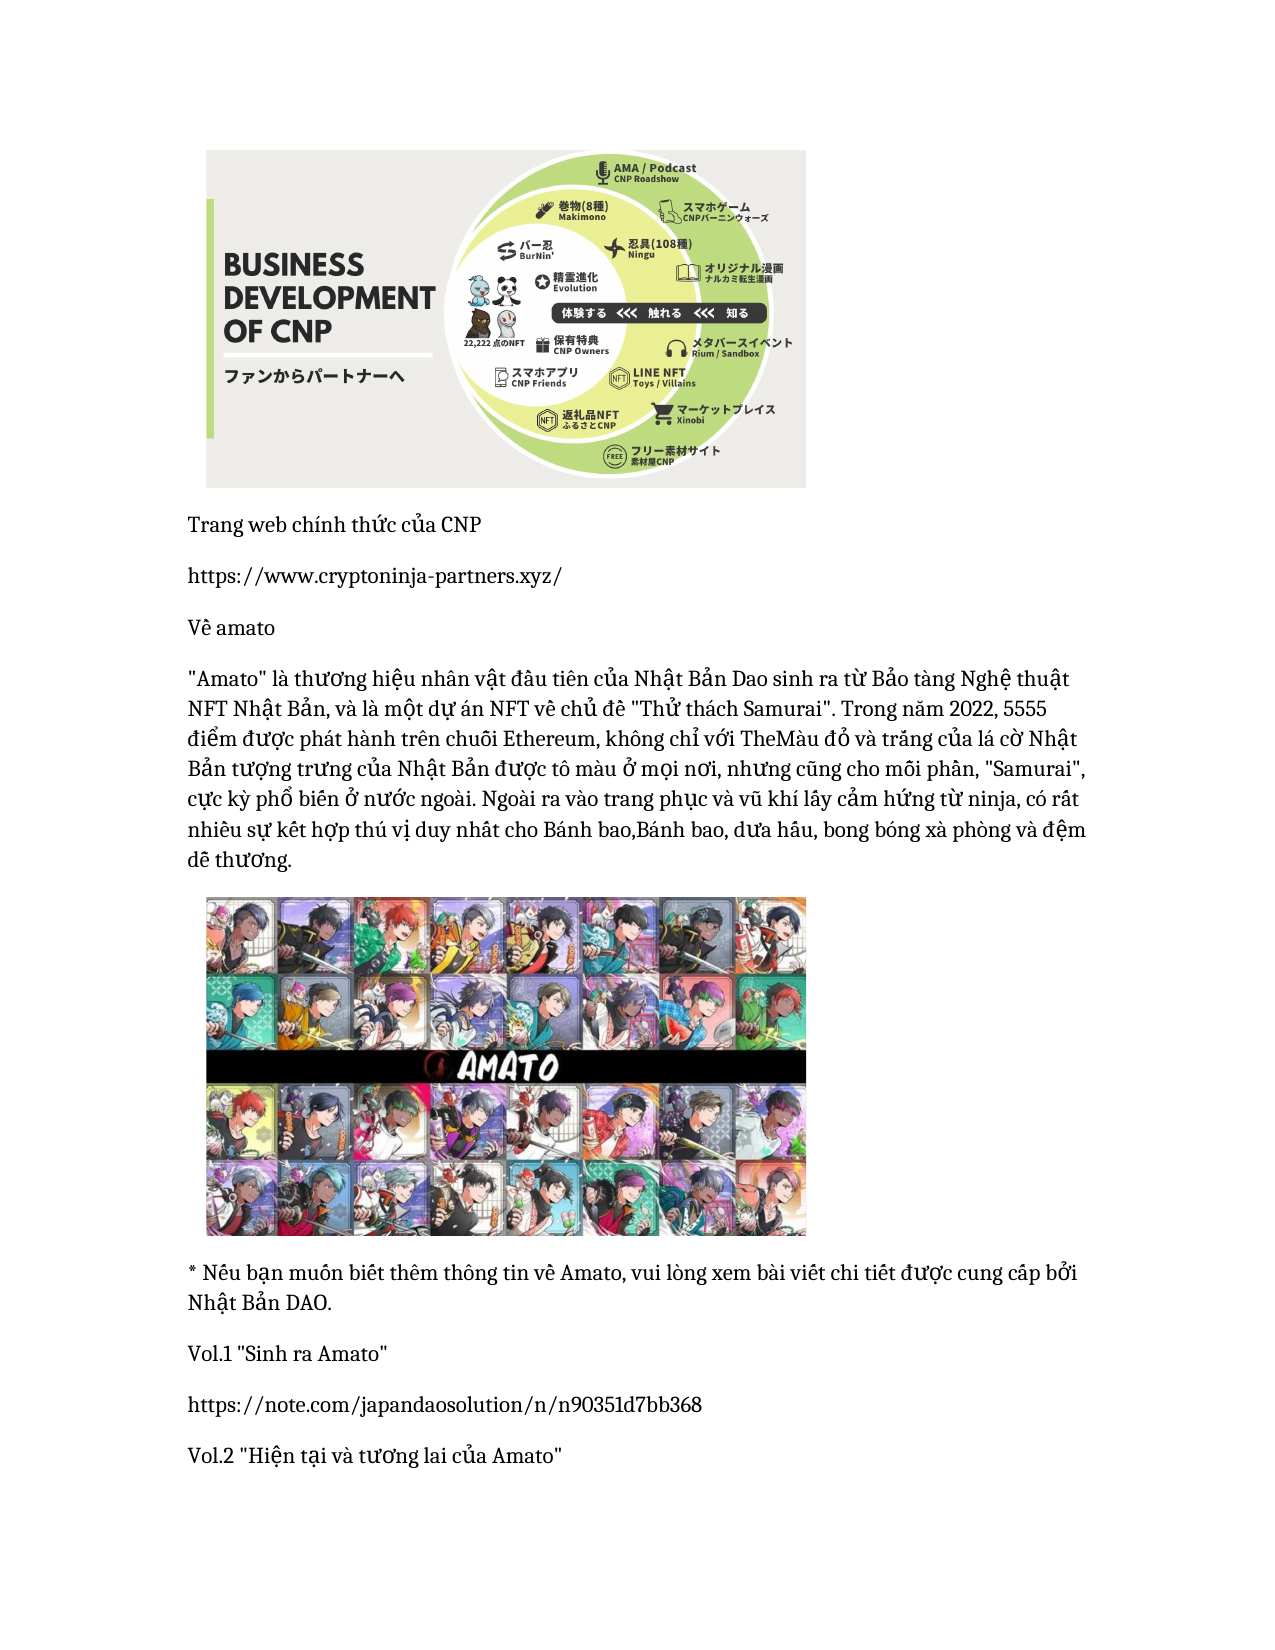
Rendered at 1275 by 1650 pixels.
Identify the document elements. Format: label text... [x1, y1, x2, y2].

picture [206, 897, 807, 1236]
text https://note.com/japandaosolution/n/n90351d7bb368 [187, 1392, 1087, 1418]
text Vol.1 "Sinh ra Amato" [187, 1341, 1087, 1367]
text "Amato" là thương hiệu nhân vật đầu tiên của Nhật Bản Dao sinh ra từ Bảo tàng Nghệ thuật NFT Nhật Bản, và là một dự án NFT về chủ đề "Thử thách Samurai". Trong năm 2022, 5555 điểm được phát hành trên chuỗi Ethereum, không chỉ với TheMàu đỏ và trắng của lá cờ Nhật Bản tượng trưng của Nhật Bản được tô màu ở mọi nơi, nhưng cũng cho mỗi phần, "Samurai", cực kỳ phổ biến ở nước ngoài. Ngoài ra vào trang phục và vũ khí lấy cảm hứng từ ninja, có rất nhiều sự kết hợp thú vị duy nhất cho Bánh bao,Bánh bao, dưa hấu, bong bóng xà phòng và đệm dễ thương. [187, 665, 1087, 873]
text * Nếu bạn muốn biết thêm thông tin về Amato, vui lòng xem bài viết chi tiết được cung cấp bởi Nhật Bản DAO. [187, 1260, 1087, 1316]
text Trang web chính thức của CNP [187, 512, 1087, 538]
text https://www.cryptoninja-partners.xyz/ [187, 563, 1087, 589]
picture [206, 150, 807, 488]
text Vol.2 "Hiện tại và tương lai của Amato" [187, 1443, 1087, 1469]
text Về amato [187, 614, 1087, 641]
